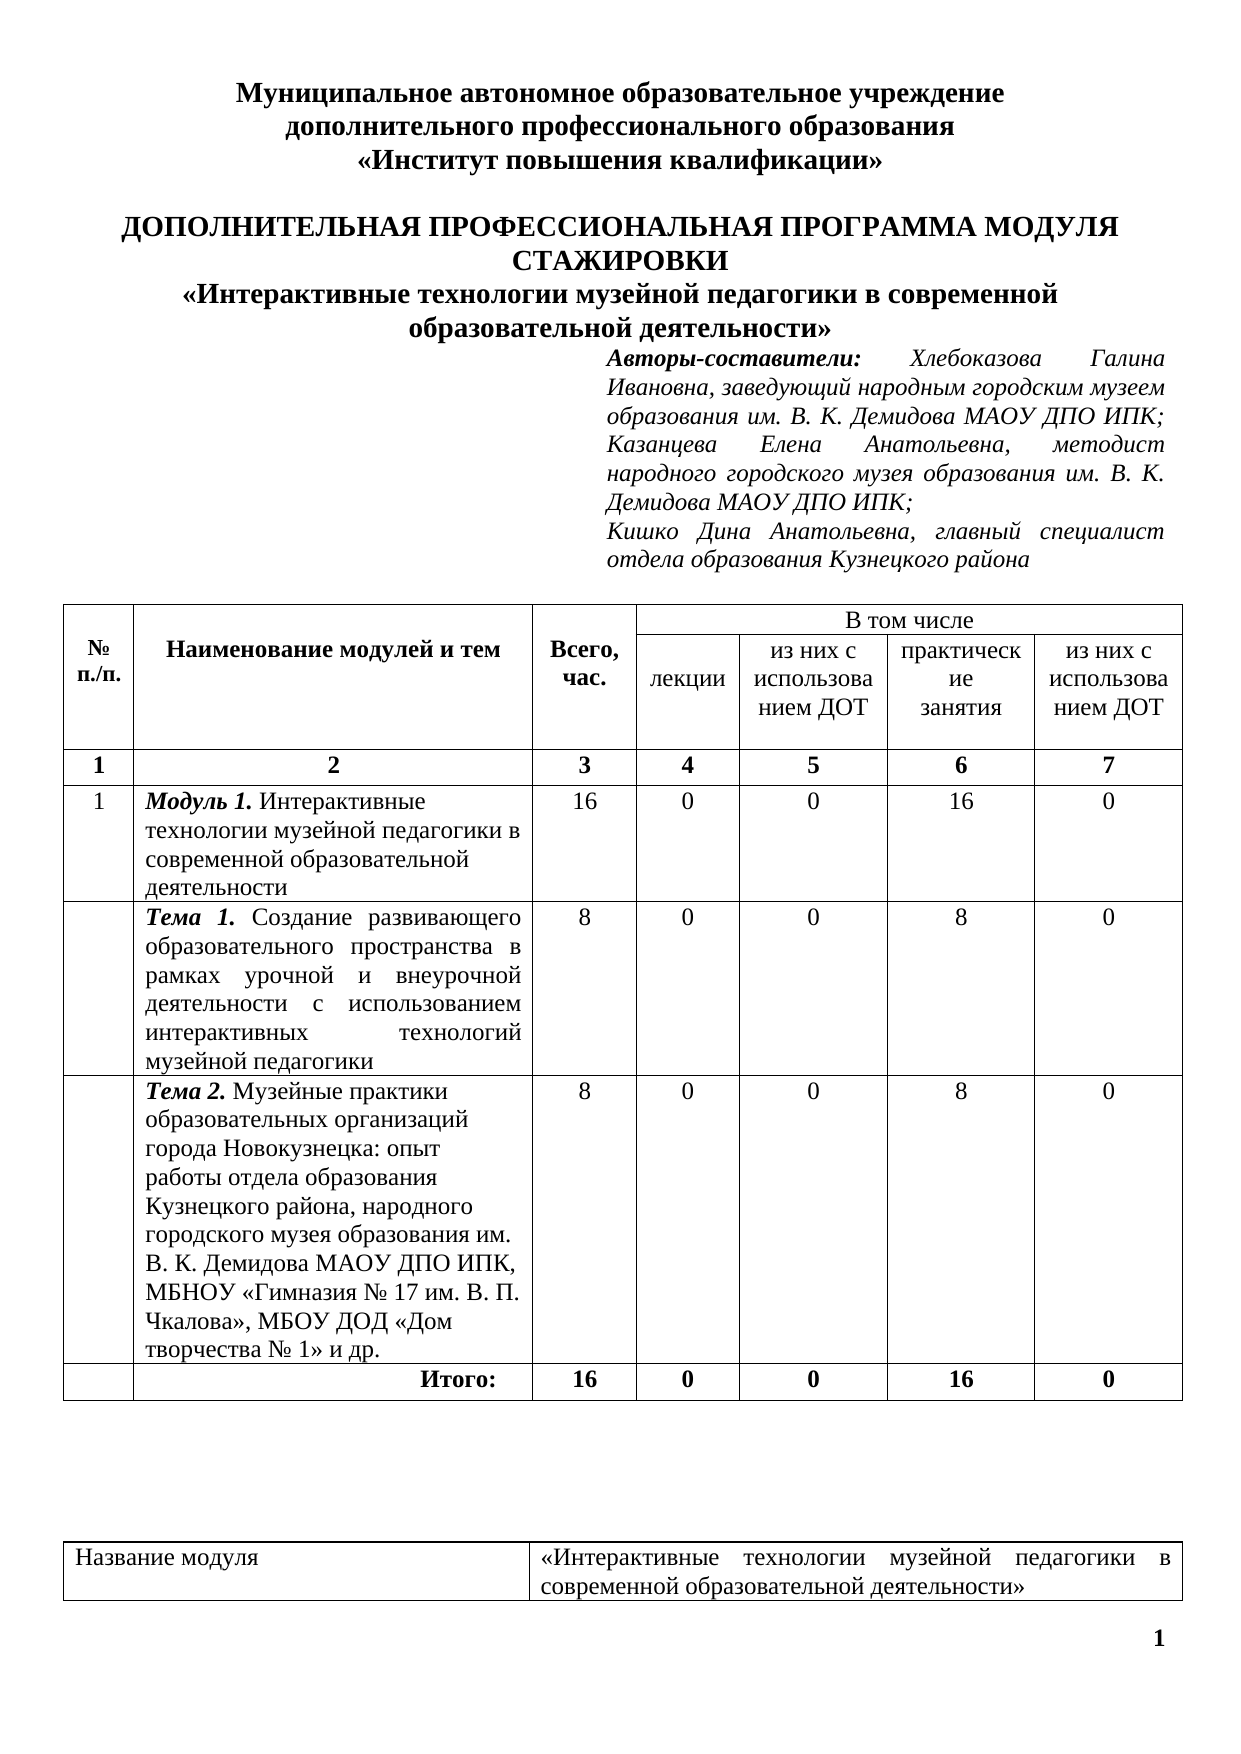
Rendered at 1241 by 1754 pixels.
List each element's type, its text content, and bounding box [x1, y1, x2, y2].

table_cell 8 [533, 1076, 636, 1363]
table_cell Тема 2. Музейные практики образовательных организаций города Новокузнецка: опыт работы отдела образования Кузнецкого района, народного городского музея образования им. В. К. Демидова МАОУ ДПО ИПК, МБНОУ «Гимназия № 17 им. В. П. Чкалова», МБОУ ДОД «Дом творчества № 1» и др. [134, 1076, 532, 1363]
table_cell 1 [64, 786, 133, 901]
table_header В том числе [637, 605, 1182, 634]
table_cell Тема 1. Создание развивающего образовательного пространства в рамках урочной и внеурочной деятельности с использованием интерактивных технологий музейной педагогики [134, 902, 532, 1075]
text дополнительного профессионального образования [75, 108, 1165, 142]
table_cell 0 [740, 1364, 887, 1400]
text Муниципальное автономное образовательное учреждение [75, 75, 1165, 108]
table_cell 5 [740, 750, 887, 785]
table_cell 0 [637, 902, 739, 1075]
table_cell 8 [888, 902, 1034, 1075]
table_cell лекции [637, 635, 739, 749]
table_header «Интерактивные технологии музейной педагогики в современной образовательной деятельности» [530, 1543, 1182, 1600]
table_cell Модуль 1. Интерактивные технологии музейной педагогики в современной образовательной деятельности [134, 786, 532, 901]
table_cell 1 [64, 750, 133, 785]
table_cell 8 [533, 902, 636, 1075]
table_cell Итого: [134, 1364, 532, 1400]
table_cell 16 [533, 1364, 636, 1400]
table_cell 7 [1035, 750, 1182, 785]
table_header Название модуля [64, 1543, 529, 1600]
table_cell 8 [888, 1076, 1034, 1363]
table_cell из них с использованием ДОТ [740, 635, 887, 749]
text Кишко Дина Анатольевна, главный специалист отдела образования Кузнецкого района [607, 516, 1165, 573]
table_cell 0 [740, 902, 887, 1075]
table_cell 0 [637, 1364, 739, 1400]
table_cell [64, 902, 133, 1075]
table_cell 16 [888, 786, 1034, 901]
table_cell 0 [740, 1076, 887, 1363]
table_cell 0 [637, 786, 739, 901]
text «Интерактивные технологии музейной педагогики в современной образовательной деятельности» [75, 276, 1165, 343]
table_cell 6 [888, 750, 1034, 785]
table_header Наименование модулей и тем [134, 605, 532, 749]
text «Институт повышения квалификации» [75, 142, 1165, 176]
table_cell 0 [1035, 786, 1182, 901]
table_cell 4 [637, 750, 739, 785]
table_cell 0 [740, 786, 887, 901]
table_header № п./п. [64, 605, 133, 749]
table_cell 3 [533, 750, 636, 785]
table_header Всего, час. [533, 605, 636, 749]
table_cell 16 [888, 1364, 1034, 1400]
table_cell 2 [134, 750, 532, 785]
table_cell 0 [1035, 902, 1182, 1075]
table_cell [64, 1364, 133, 1400]
table_cell 0 [1035, 1364, 1182, 1400]
table_cell 16 [533, 786, 636, 901]
table_cell из них с использованием ДОТ [1035, 635, 1182, 749]
table_cell 0 [637, 1076, 739, 1363]
text ДОПОЛНИТЕЛЬНАЯ ПРОФЕССИОНАЛЬНАЯ ПРОГРАММА МОДУЛЯ СТАЖИРОВКИ [75, 209, 1165, 276]
table_cell практические занятия [888, 635, 1034, 749]
table_cell 0 [1035, 1076, 1182, 1363]
table_cell [64, 1076, 133, 1363]
text Авторы-составители: Хлебоказова Галина Ивановна, заведующий народным городским музеем образования им. В. К. Демидова МАОУ ДПО ИПК; Казанцева Елена Анатольевна, методист народного городского музея образования им. В. К. Демидова МАОУ ДПО ИПК; [607, 343, 1165, 516]
